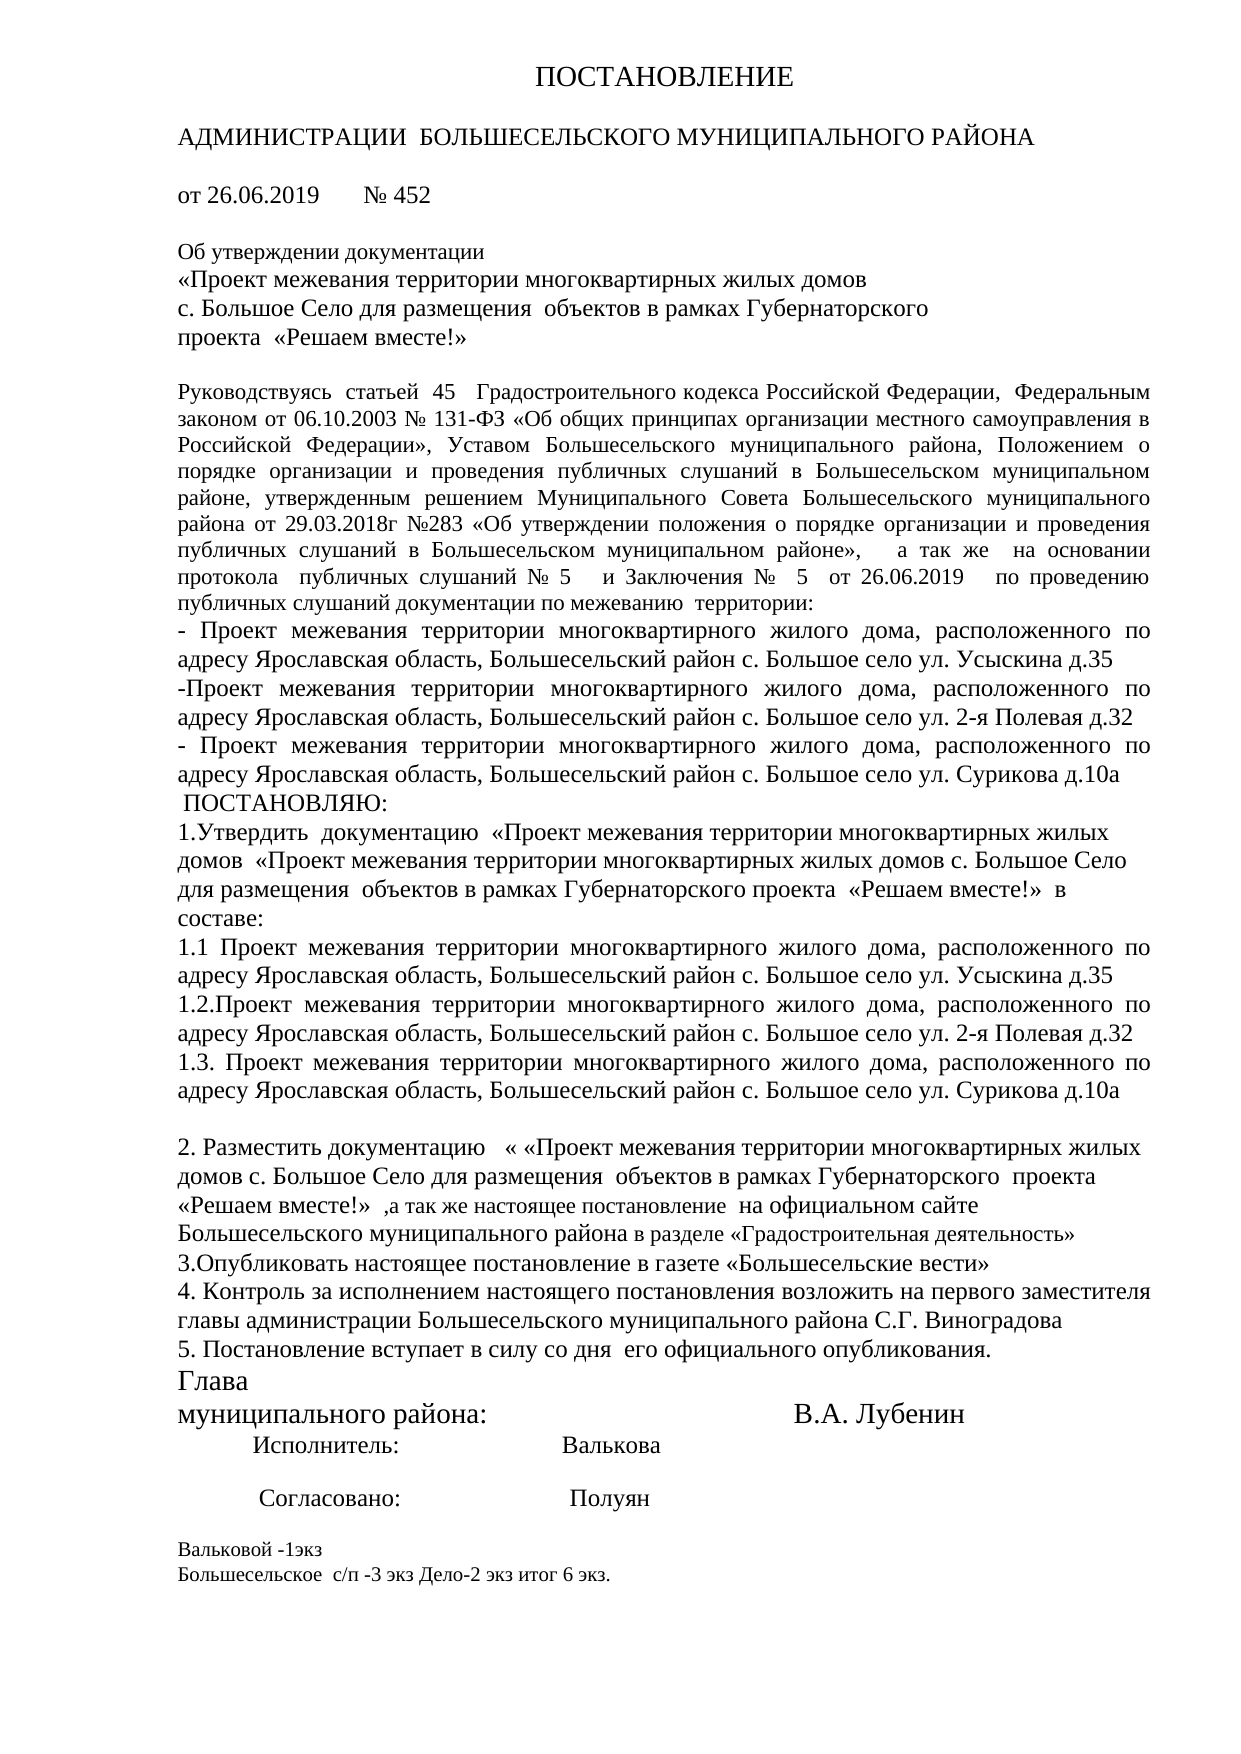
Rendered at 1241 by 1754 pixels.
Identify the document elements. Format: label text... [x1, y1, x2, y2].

text ПОСТАНОВЛЕНИЕ [177, 59, 1152, 93]
text Исполнитель: Валькова [252, 1430, 1152, 1458]
text -Проект межевания территории многоквартирного жилого дома, расположенного по адресу Ярославская область, Большесельский район с. Большое село ул. 2-я Полевая д.32 [177, 673, 1152, 731]
text 1.2.Проект межевания территории многоквартирного жилого дома, расположенного по адресу Ярославская область, Большесельский район с. Большое село ул. 2-я Полевая д.32 [177, 989, 1152, 1047]
text проекта «Решаем вместе!» [177, 322, 1152, 350]
text с. Большое Село для размещения объектов в рамках Губернаторского [177, 293, 1152, 322]
text - Проект межевания территории многоквартирного жилого дома, расположенного по адресу Ярославская область, Большесельский район с. Большое село ул. Сурикова д.10а [177, 731, 1152, 788]
text 5. Постановление вступает в силу со дня его официального опубликования. [177, 1334, 1152, 1363]
text 3.Опубликовать настоящее постановление в газете «Большесельские вести» [177, 1248, 1152, 1276]
text от 26.06.2019 № 452 [177, 180, 1152, 208]
text Глава [177, 1363, 1152, 1396]
text Об утверждении документации [177, 238, 1152, 264]
text 1.Утвердить документацию «Проект межевания территории многоквартирных жилых домов «Проект межевания территории многоквартирных жилых домов с. Большое Село для размещения объектов в рамках Губернаторского проекта «Решаем вместе!» в составе: [177, 817, 1152, 932]
text ПОСТАНОВЛЯЮ: [177, 788, 1152, 817]
text муниципального района: В.А. Лубенин [177, 1396, 1152, 1430]
text 1.3. Проект межевания территории многоквартирного жилого дома, расположенного по адресу Ярославская область, Большесельский район с. Большое село ул. Сурикова д.10а [177, 1047, 1152, 1104]
text Большесельское с/п -3 экз Дело-2 экз итог 6 экз. [177, 1561, 1152, 1586]
text - Проект межевания территории многоквартирного жилого дома, расположенного по адресу Ярославская область, Большесельский район с. Большое село ул. Усыскина д.35 [177, 616, 1152, 673]
text 1.1 Проект межевания территории многоквартирного жилого дома, расположенного по адресу Ярославская область, Большесельский район с. Большое село ул. Усыскина д.35 [177, 932, 1152, 989]
text Руководствуясь статьей 45 Градостроительного кодекса Российской Федерации, Федеральным законом от 06.10.2003 № 131-ФЗ «Об общих принципах организации местного самоуправления в Российской Федерации», Уставом Большесельского муниципального района, Положением о порядке организации и проведения публичных слушаний в Большесельском муниципальном районе, утвержденным решением Муниципального Совета Большесельского муниципального района от 29.03.2018г №283 «Об утверждении положения о порядке организации и проведения публичных слушаний в Большесельском муниципальном районе», а так же на основании протокола публичных слушаний № 5 и Заключения № 5 от 26.06.2019 по проведению публичных слушаний документации по межеванию территории: [177, 378, 1152, 616]
text 4. Контроль за исполнением настоящего постановления возложить на первого заместителя главы администрации Большесельского муниципального района С.Г. Виноградова [177, 1276, 1152, 1334]
text 2. Разместить документацию « «Проект межевания территории многоквартирных жилых домов с. Большое Село для размещения объектов в рамках Губернаторского проекта «Решаем вместе!» ,а так же настоящее постановление на официальном сайте Большесельского муниципального района в разделе «Градостроительная деятельность» [177, 1132, 1152, 1248]
text АДМИНИСТРАЦИИ БОЛЬШЕСЕЛЬСКОГО МУНИЦИПАЛЬНОГО РАЙОНА [177, 122, 1152, 151]
text «Проект межевания территории многоквартирных жилых домов [177, 264, 1152, 293]
text Согласовано: Полуян [252, 1483, 1152, 1512]
text Вальковой -1экз [177, 1537, 1152, 1561]
